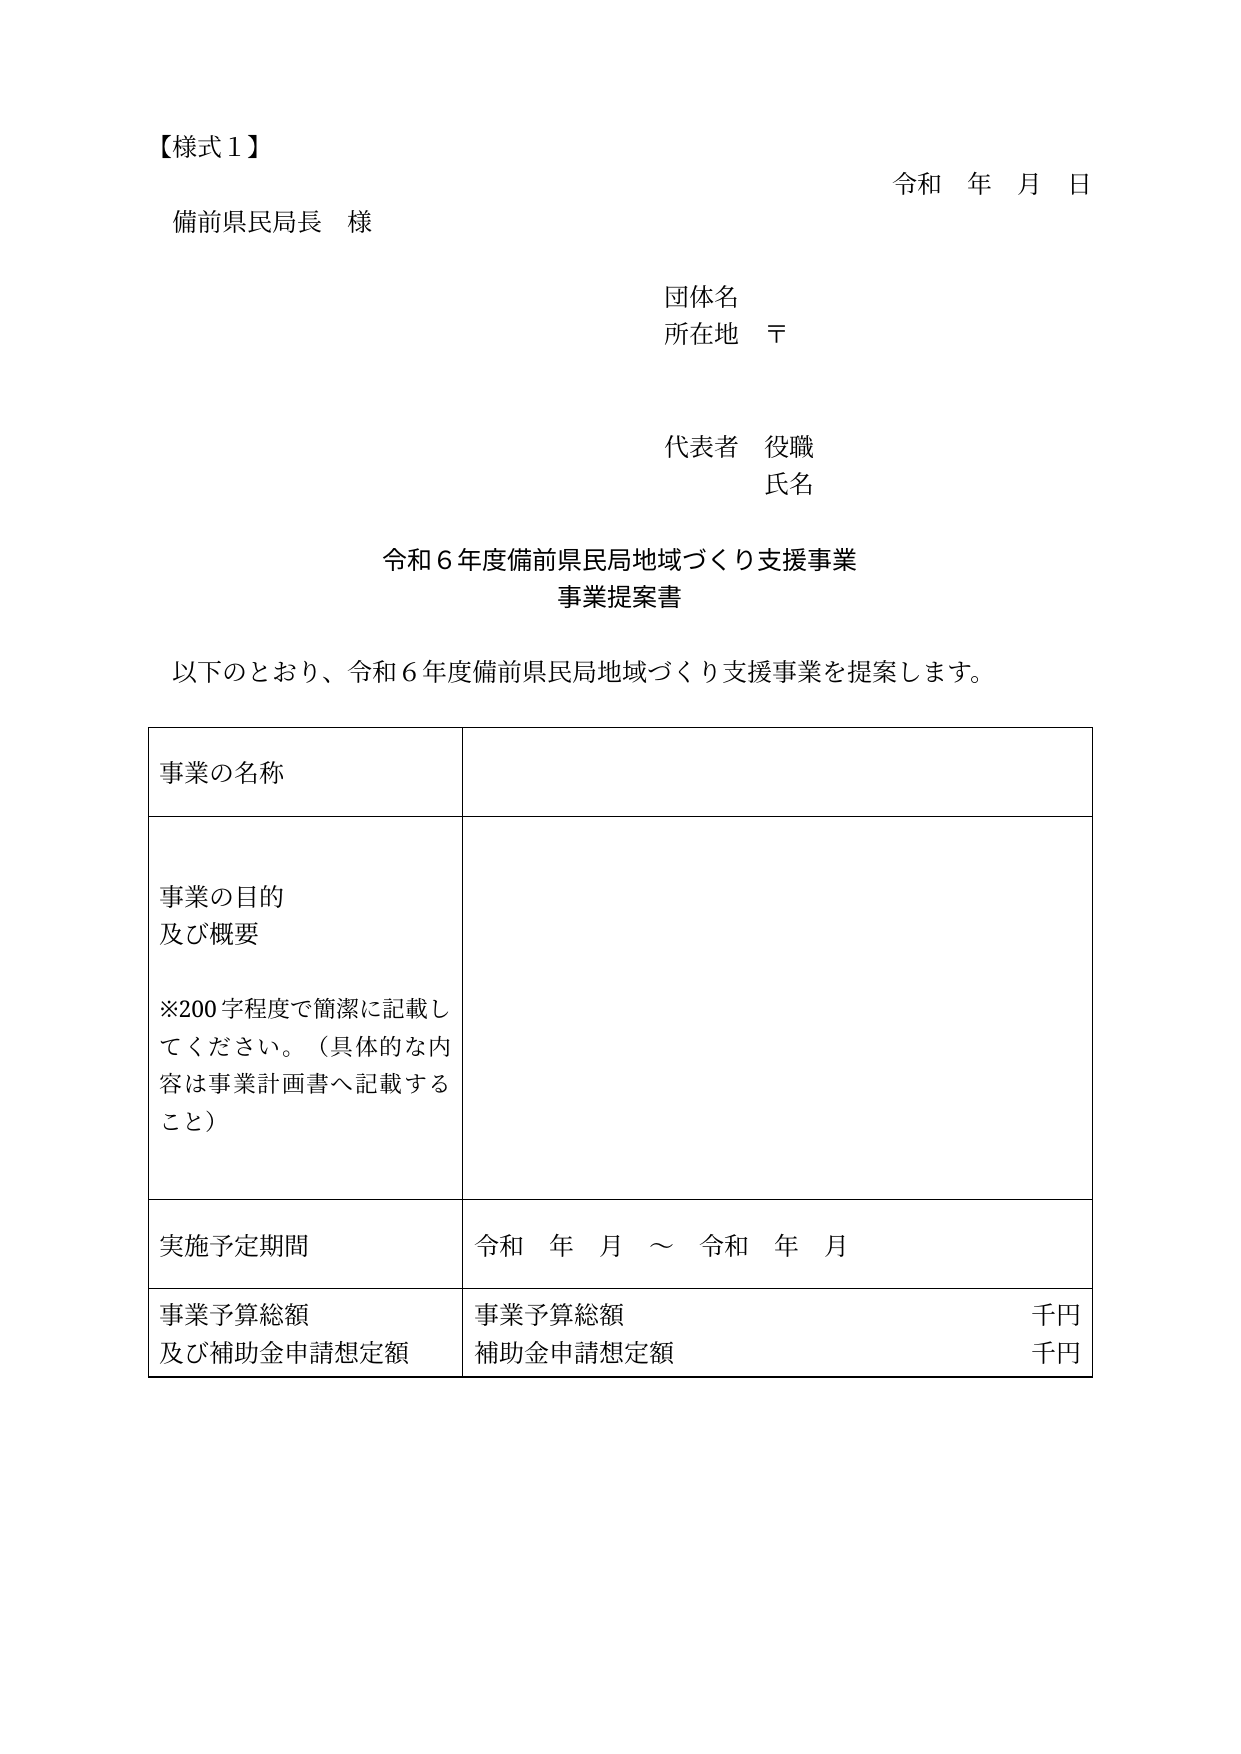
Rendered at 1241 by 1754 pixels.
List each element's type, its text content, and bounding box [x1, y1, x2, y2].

table_cell 実施予定期間 [149, 1200, 462, 1288]
text 令和 年 月 日 [148, 164, 1092, 202]
table_cell 事業予算総額 補助金申請想定額 [463, 1289, 777, 1376]
table_header 事業の名称 [149, 728, 462, 816]
table_cell 千円 千円 [778, 1289, 1092, 1376]
table_cell [463, 817, 1092, 1199]
table_cell 事業予算総額 及び補助金申請想定額 [149, 1289, 462, 1376]
text 所在地 〒 [664, 314, 1092, 352]
text 【様式１】 [148, 127, 1092, 164]
table_header [463, 728, 1092, 816]
table_cell 令和 年 月 ～ 令和 年 月 [463, 1200, 1092, 1288]
text 令和６年度備前県民局地域づくり支援事業 [148, 539, 1092, 577]
text 代表者 役職 [664, 427, 1092, 464]
text 事業提案書 [148, 577, 1092, 614]
table_cell 事業の目的 及び概要 ※200字程度で簡潔に記載してください。（具体的な内容は事業計画書へ記載すること） [149, 817, 462, 1199]
text 備前県民局長 様 [148, 202, 1092, 239]
text 氏名 [664, 464, 1092, 502]
text 以下のとおり、令和６年度備前県民局地域づくり支援事業を提案します。 [148, 652, 1092, 689]
text 団体名 [664, 277, 1092, 314]
